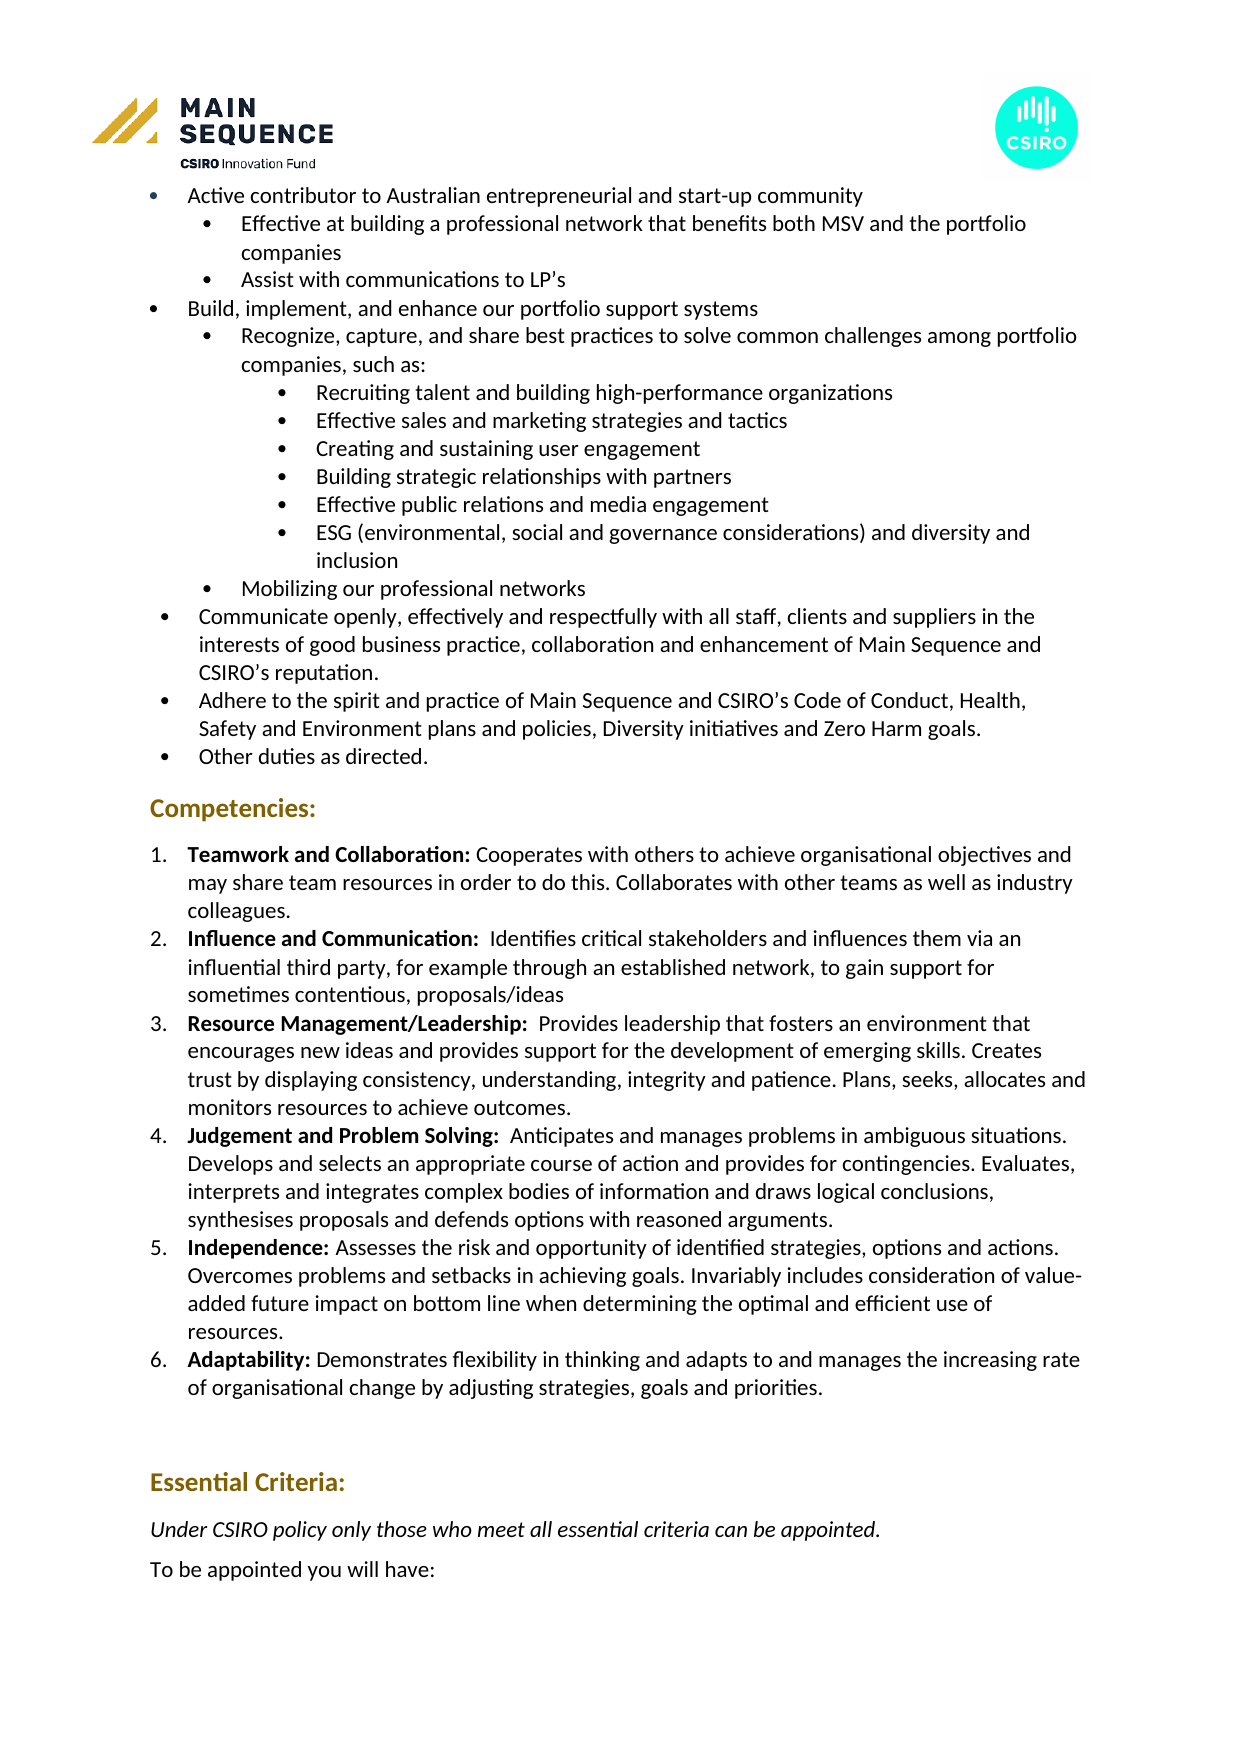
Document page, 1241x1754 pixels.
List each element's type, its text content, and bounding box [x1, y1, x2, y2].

list Assist with communications to LP’s [203, 266, 1090, 294]
subtitle Essential Criteria: [150, 1465, 1090, 1498]
list Adaptability: Demonstrates flexibility in thinking and adapts to and manages the increasing rate of organisational change by adjusting strategies, goals and priorities. [150, 1345, 1090, 1401]
list Communicate openly, effectively and respectfully with all staff, clients and suppliers in the interests of good business practice, collaboration and enhancement of Main Sequence and CSIRO’s reputation. [161, 602, 1090, 686]
list Active contributor to Australian entrepreneurial and start-up community [150, 182, 1090, 209]
list Mobilizing our professional networks [203, 574, 1090, 602]
list Independence: Assesses the risk and opportunity of identified strategies, options and actions. Overcomes problems and setbacks in achieving goals. Invariably includes consideration of value-added future impact on bottom line when determining the optimal and efficient use of resources. [150, 1233, 1090, 1345]
subtitle Competencies: [150, 791, 1090, 824]
list Judgement and Problem Solving: Anticipates and manages problems in ambiguous situations. Develops and selects an appropriate course of action and provides for contingencies. Evaluates, interprets and integrates complex bodies of information and draws logical conclusions, synthesises proposals and defends options with reasoned arguments. [150, 1121, 1090, 1233]
list Other duties as directed. [161, 742, 1090, 770]
list Building strategic relationships with partners [278, 462, 1090, 490]
list Resource Management/Leadership: Provides leadership that fosters an environment that encourages new ideas and provides support for the development of emerging skills. Creates trust by displaying consistency, understanding, integrity and patience. Plans, seeks, allocates and monitors resources to achieve outcomes. [150, 1009, 1090, 1121]
list Effective public relations and media engagement [278, 490, 1090, 518]
list Teamwork and Collaboration: Cooperates with others to achieve organisational objectives and may share team resources in order to do this. Collaborates with other teams as well as industry colleagues. [150, 841, 1090, 924]
list Influence and Communication: Identifies critical stakeholders and influences them via an influential third party, for example through an established network, to gain support for sometimes contentious, proposals/ideas [150, 924, 1090, 1009]
list Build, implement, and enhance our portfolio support systems [150, 294, 1090, 322]
list Recruiting talent and building high-performance organizations [278, 378, 1090, 406]
text To be appointed you will have: [150, 1556, 1090, 1583]
list Creating and sustaining user engagement [278, 434, 1090, 462]
list Adhere to the spirit and practice of Main Sequence and CSIRO’s Code of Conduct, Health, Safety and Environment plans and policies, Diversity initiatives and Zero Harm goals. [161, 686, 1090, 742]
picture [982, 73, 1091, 182]
text Under CSIRO policy only those who meet all essential criteria can be appointed. [150, 1515, 1090, 1543]
list ESG (environmental, social and governance considerations) and diversity and inclusion [278, 518, 1090, 574]
list Effective sales and marketing strategies and tactics [278, 406, 1090, 434]
picture [92, 98, 333, 172]
list Recognize, capture, and share best practices to solve common challenges among portfolio companies, such as: [203, 322, 1090, 378]
list Effective at building a professional network that benefits both MSV and the portfolio companies [203, 209, 1090, 266]
